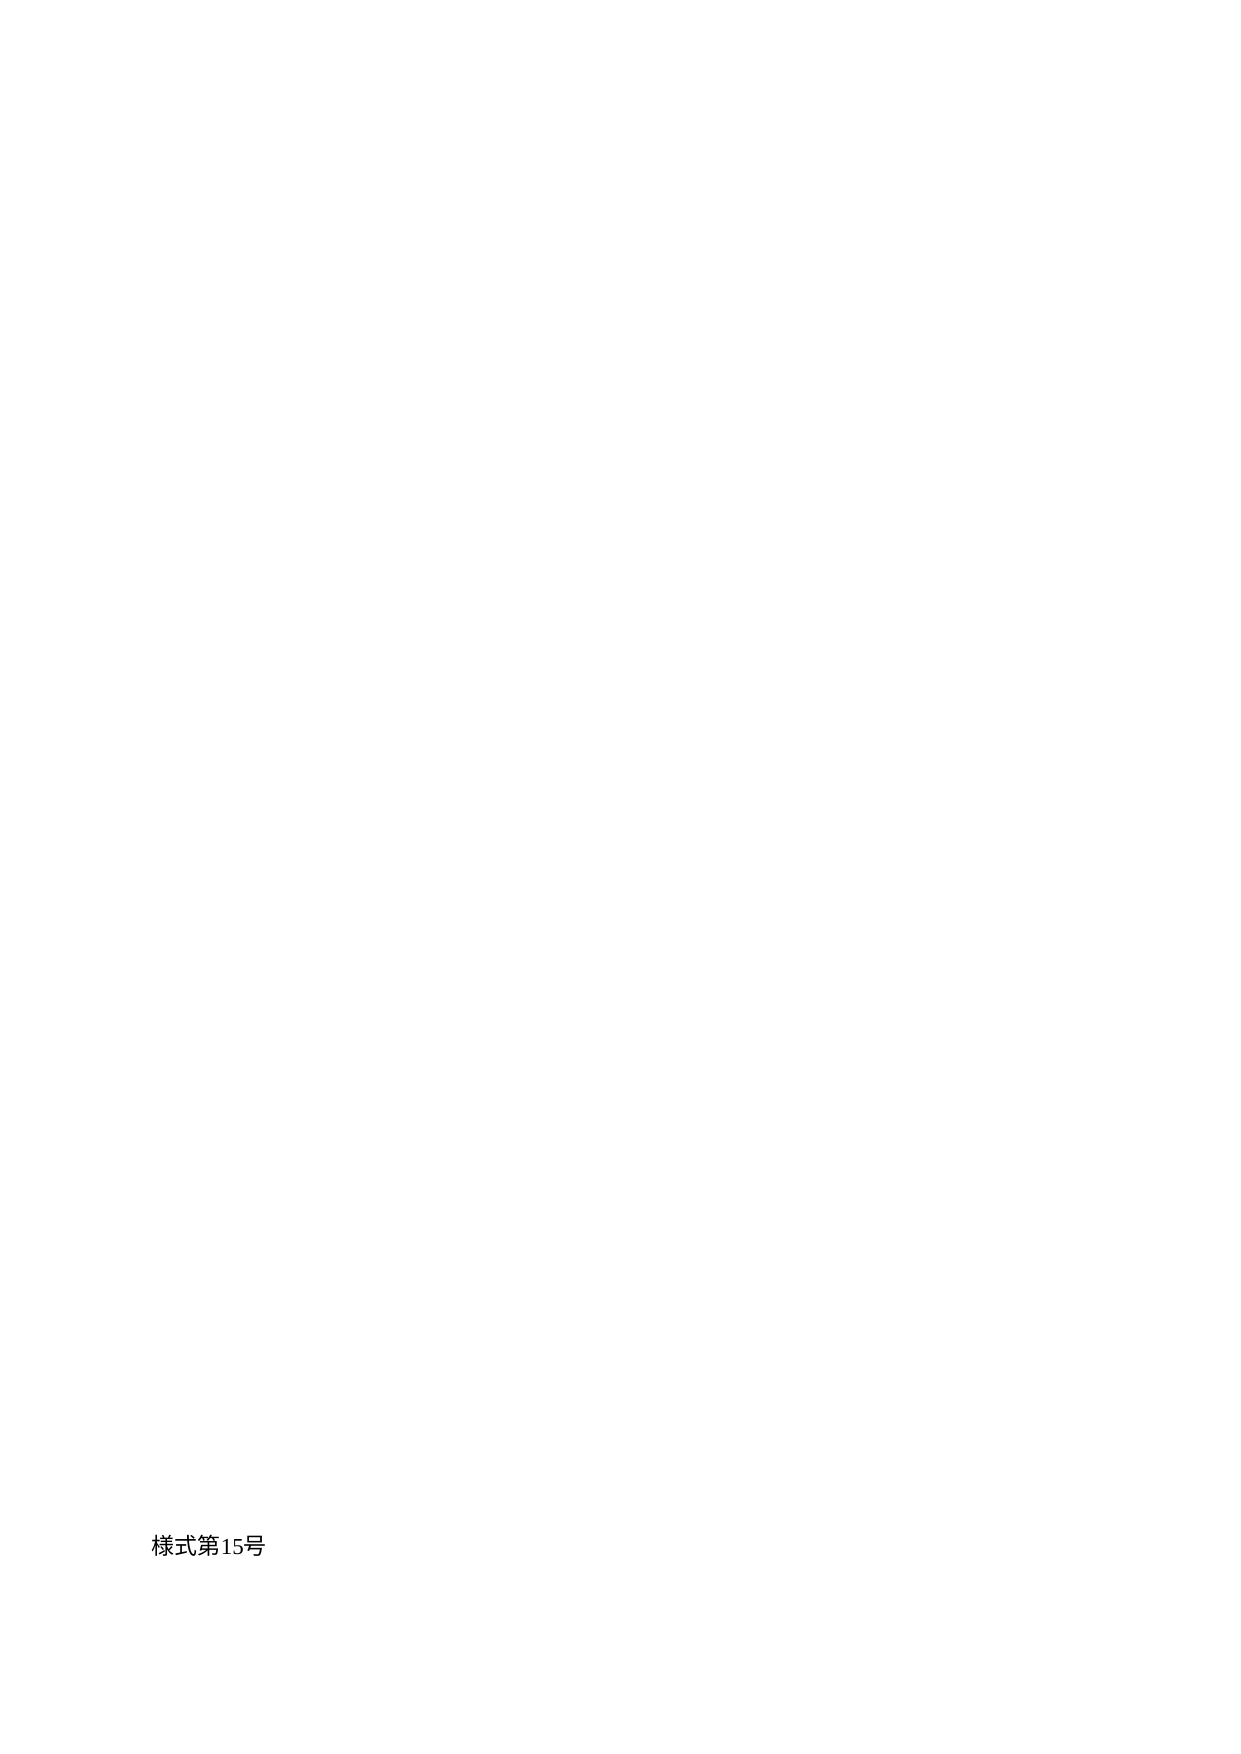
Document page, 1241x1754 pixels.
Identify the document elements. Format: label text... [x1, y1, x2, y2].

text 様式第15号 [151, 1515, 1118, 1574]
